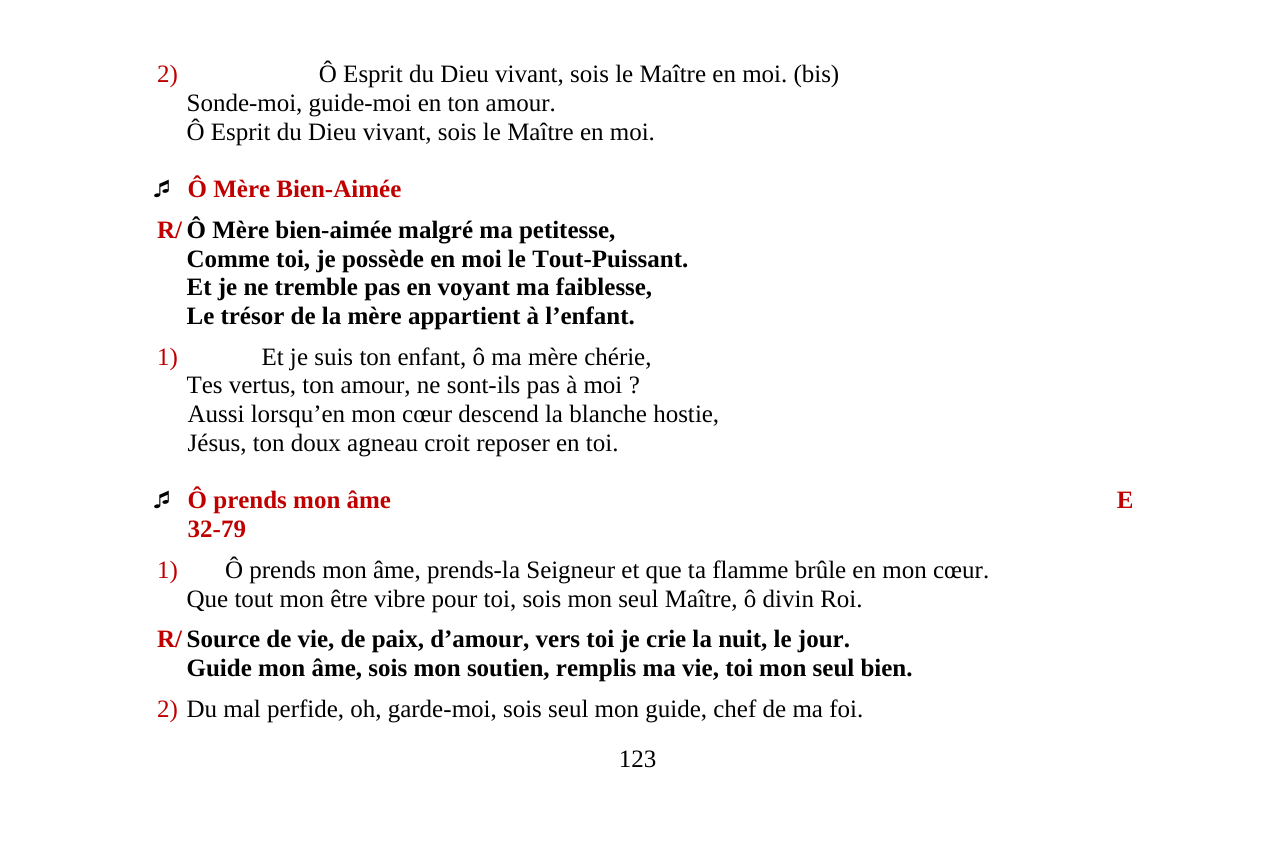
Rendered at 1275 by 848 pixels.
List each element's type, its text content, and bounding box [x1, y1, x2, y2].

list Ô Esprit du Dieu vivant, sois le Maître en moi. (bis) [131, 59, 1162, 88]
text Que tout mon être vibre pour toi, sois mon seul Maître, ô divin Roi. [131, 584, 1162, 613]
text R/ Source de vie, de paix, d’amour, vers toi je crie la nuit, le jour. [131, 624, 1162, 653]
subtitle Ô Mère Bien-Aimée [150, 174, 1162, 203]
text Ô Esprit du Dieu vivant, sois le Maître en moi. [131, 117, 1162, 145]
text Le trésor de la mère appartient à l’enfant. [131, 301, 1219, 330]
text Guide mon âme, sois mon soutien, remplis ma vie, toi mon seul bien. [112, 653, 1162, 682]
subtitle Ô prends mon âme E 32-79 [150, 486, 1162, 543]
list Et je suis ton enfant, ô ma mère chérie, [157, 342, 1219, 371]
text R/ Ô Mère bien-aimée malgré ma petitesse, [142, 215, 1175, 244]
list Ô prends mon âme, prends-la Seigneur et que ta flamme brûle en mon cœur. [131, 555, 1162, 584]
text Aussi lorsqu’en mon cœur descend la blanche hostie, [187, 399, 1219, 428]
text Sonde-moi, guide-moi en ton amour. [131, 88, 1162, 117]
text Tes vertus, ton amour, ne sont-ils pas à moi ? [131, 371, 1219, 399]
text Comme toi, je possède en moi le Tout-Puissant. [131, 244, 1219, 272]
list Du mal perfide, oh, garde-moi, sois seul mon guide, chef de ma foi. [157, 694, 1162, 723]
text Et je ne tremble pas en voyant ma faiblesse, [131, 272, 1219, 301]
text Jésus, ton doux agneau croit reposer en toi. [187, 428, 1219, 457]
